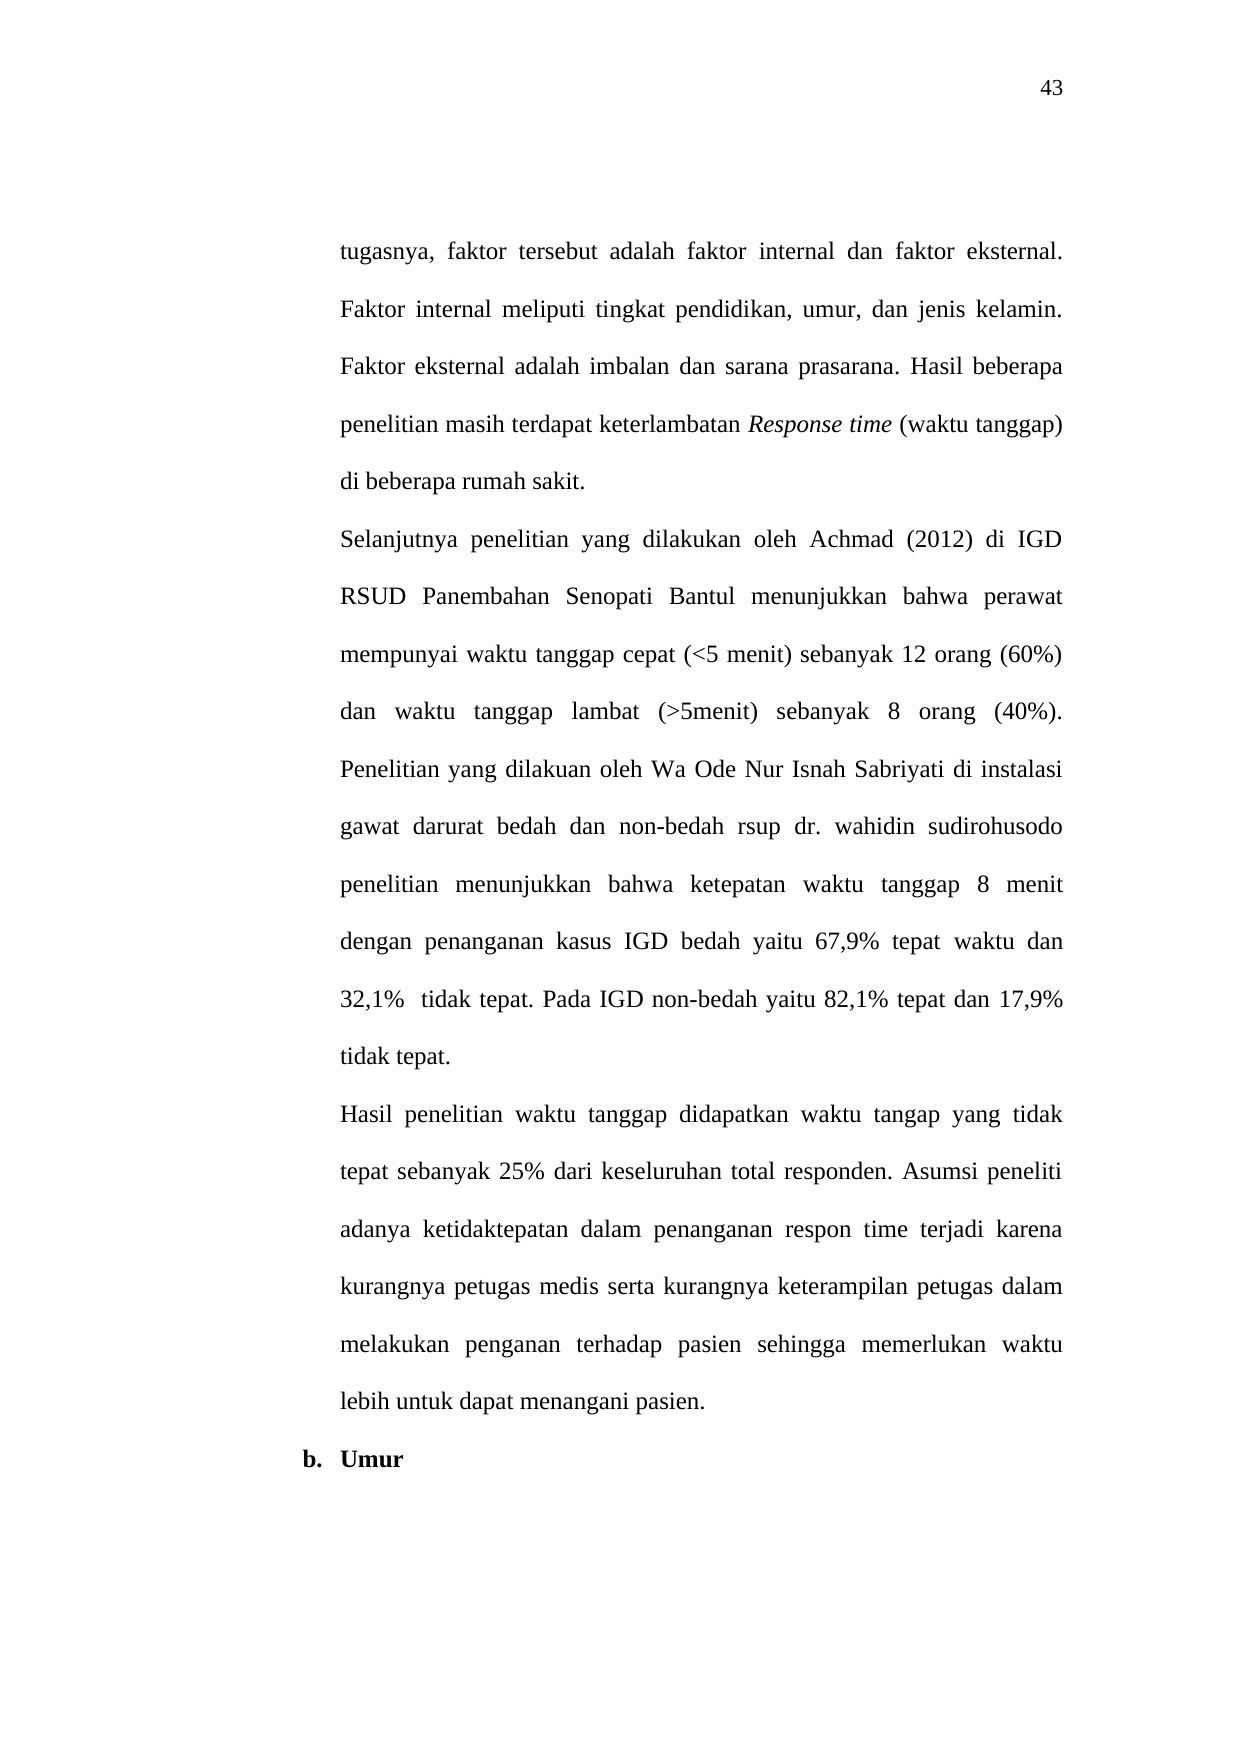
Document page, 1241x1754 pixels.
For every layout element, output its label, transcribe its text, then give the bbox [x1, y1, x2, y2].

list Hasil penelitian waktu tanggap didapatkan waktu tangap yang tidak tepat sebanyak 25% dari keseluruhan total responden. Asumsi peneliti adanya ketidaktepatan dalam penanganan respon time terjadi karena kurangnya petugas medis serta kurangnya keterampilan petugas dalam melakukan penganan terhadap pasien sehingga memerlukan waktu lebih untuk dapat menangani pasien. [340, 1099, 1063, 1415]
list Umur [302, 1444, 1063, 1472]
list Selanjutnya penelitian yang dilakukan oleh Achmad (2012) di IGD RSUD Panembahan Senopati Bantul menunjukkan bahwa perawat mempunyai waktu tanggap cepat (<5 menit) sebanyak 12 orang (60%) dan waktu tanggap lambat (>5menit) sebanyak 8 orang (40%). Penelitian yang dilakuan oleh Wa Ode Nur Isnah Sabriyati di instalasi gawat darurat bedah dan non-bedah rsup dr. wahidin sudirohusodo penelitian menunjukkan bahwa ketepatan waktu tanggap 8 menit dengan penanganan kasus IGD bedah yaitu 67,9% tepat waktu dan 32,1% tidak tepat. Pada IGD non-bedah yaitu 82,1% tepat dan 17,9% tidak tepat. [340, 524, 1063, 1070]
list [340, 236, 1063, 495]
